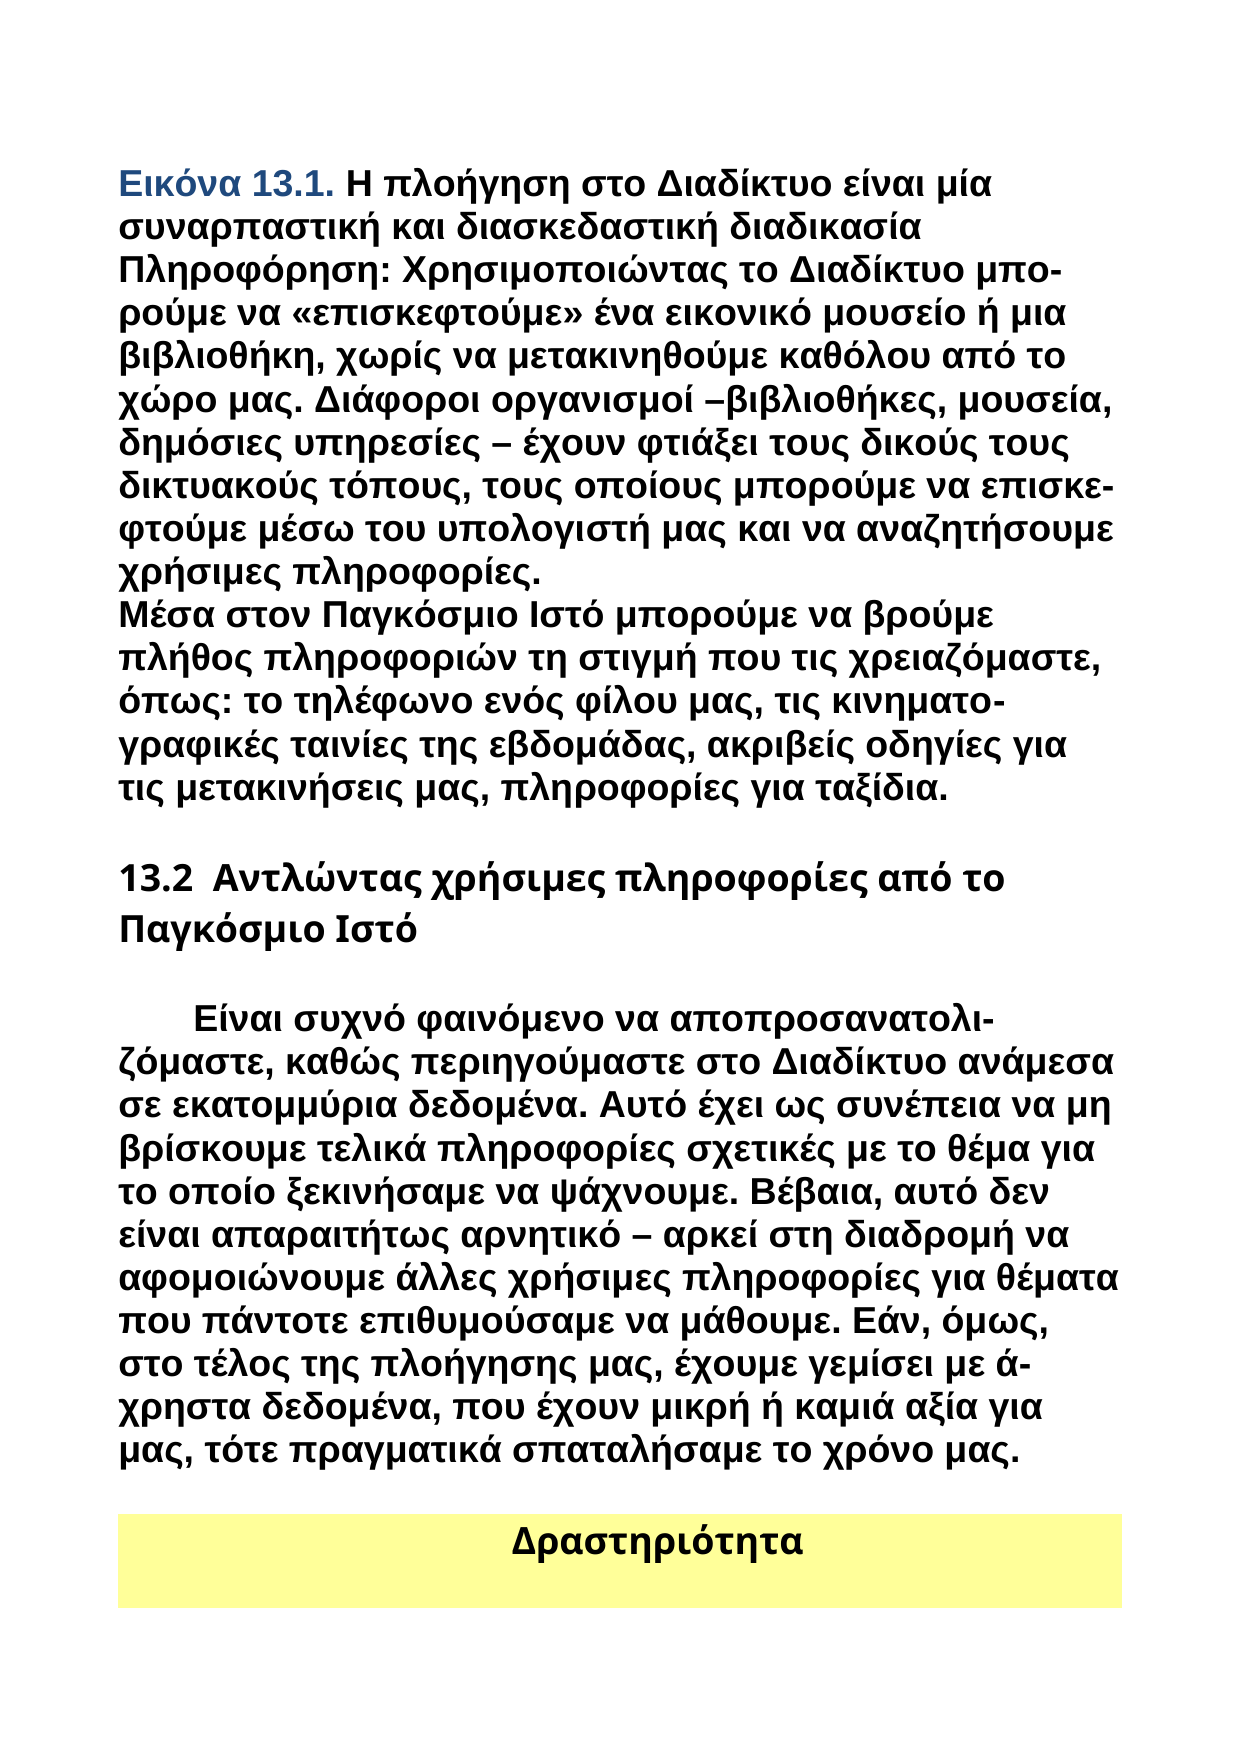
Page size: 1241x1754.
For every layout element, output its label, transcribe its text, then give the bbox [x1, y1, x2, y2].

text Πληροφόρηση: Χρησιμοποιώντας το Διαδίκτυο μπο- [118, 247, 1122, 291]
text Είναι συχνό φαινόμενο να αποπροσανατολι- [118, 996, 1122, 1039]
text ζόμαστε, καθώς περιηγούμαστε στο Διαδίκτυο ανάμεσα σε εκατομμύρια δεδομένα. Αυτό έχει ως συνέπεια να μη βρίσκουμε τελικά πληροφορίες σχετικές με το θέμα για το οποίο ξεκινήσαμε να ψάχνουμε. Βέβαια, αυτό δεν είναι απαραιτήτως αρνητικό – αρκεί στη διαδρομή να αφομοιώνουμε άλλες χρήσιμες πληροφορίες για θέματα που πάντοτε επιθυμούσαμε να μάθουμε. Εάν, όμως, στο τέλος της πλοήγησης μας, έχουμε γεμίσει με ά- [118, 1039, 1122, 1384]
text Δραστηριότητα [118, 1514, 1122, 1565]
text 13.2 Αντλώντας χρήσιμες πληροφορίες από το Παγκόσμιο Ιστό [118, 851, 1122, 953]
text Μέσα στον Παγκόσμιο Ιστό μπορούμε να βρούμε πλήθος πληροφοριών τη στιγμή που τις χρειαζόμαστε, όπως: το τηλέφωνο ενός φίλου μας, τις κινηματογραφικές ταινίες της εβδομάδας, ακριβείς οδηγίες για τις μετακινήσεις μας, πληροφορίες για ταξίδια. [118, 592, 1122, 808]
text χρηστα δεδομένα, που έχουν μικρή ή καμιά αξία για μας, τότε πραγματικά σπαταλήσαμε το χρόνο μας. [118, 1384, 1122, 1471]
text ρούμε να «επισκεφτούμε» ένα εικονικό μουσείο ή μια βιβλιοθήκη, χωρίς να μετακινηθούμε καθόλου από το χώρο μας. Διάφοροι οργανισμοί –βιβλιοθήκες, μουσεία, δημόσιες υπηρεσίες – έχουν φτιάξει τους δικούς τους δικτυακούς τόπους, τους οποίους μπορούμε να επισκε- [118, 291, 1122, 506]
text φτούμε μέσω του υπολογιστή μας και να αναζητήσουμε χρήσιμες πληροφορίες. [118, 506, 1122, 592]
text Εικόνα 13.1. Η πλοήγηση στο Διαδίκτυο είναι μία συναρπαστική και διασκεδαστική διαδικασία [118, 161, 1122, 247]
